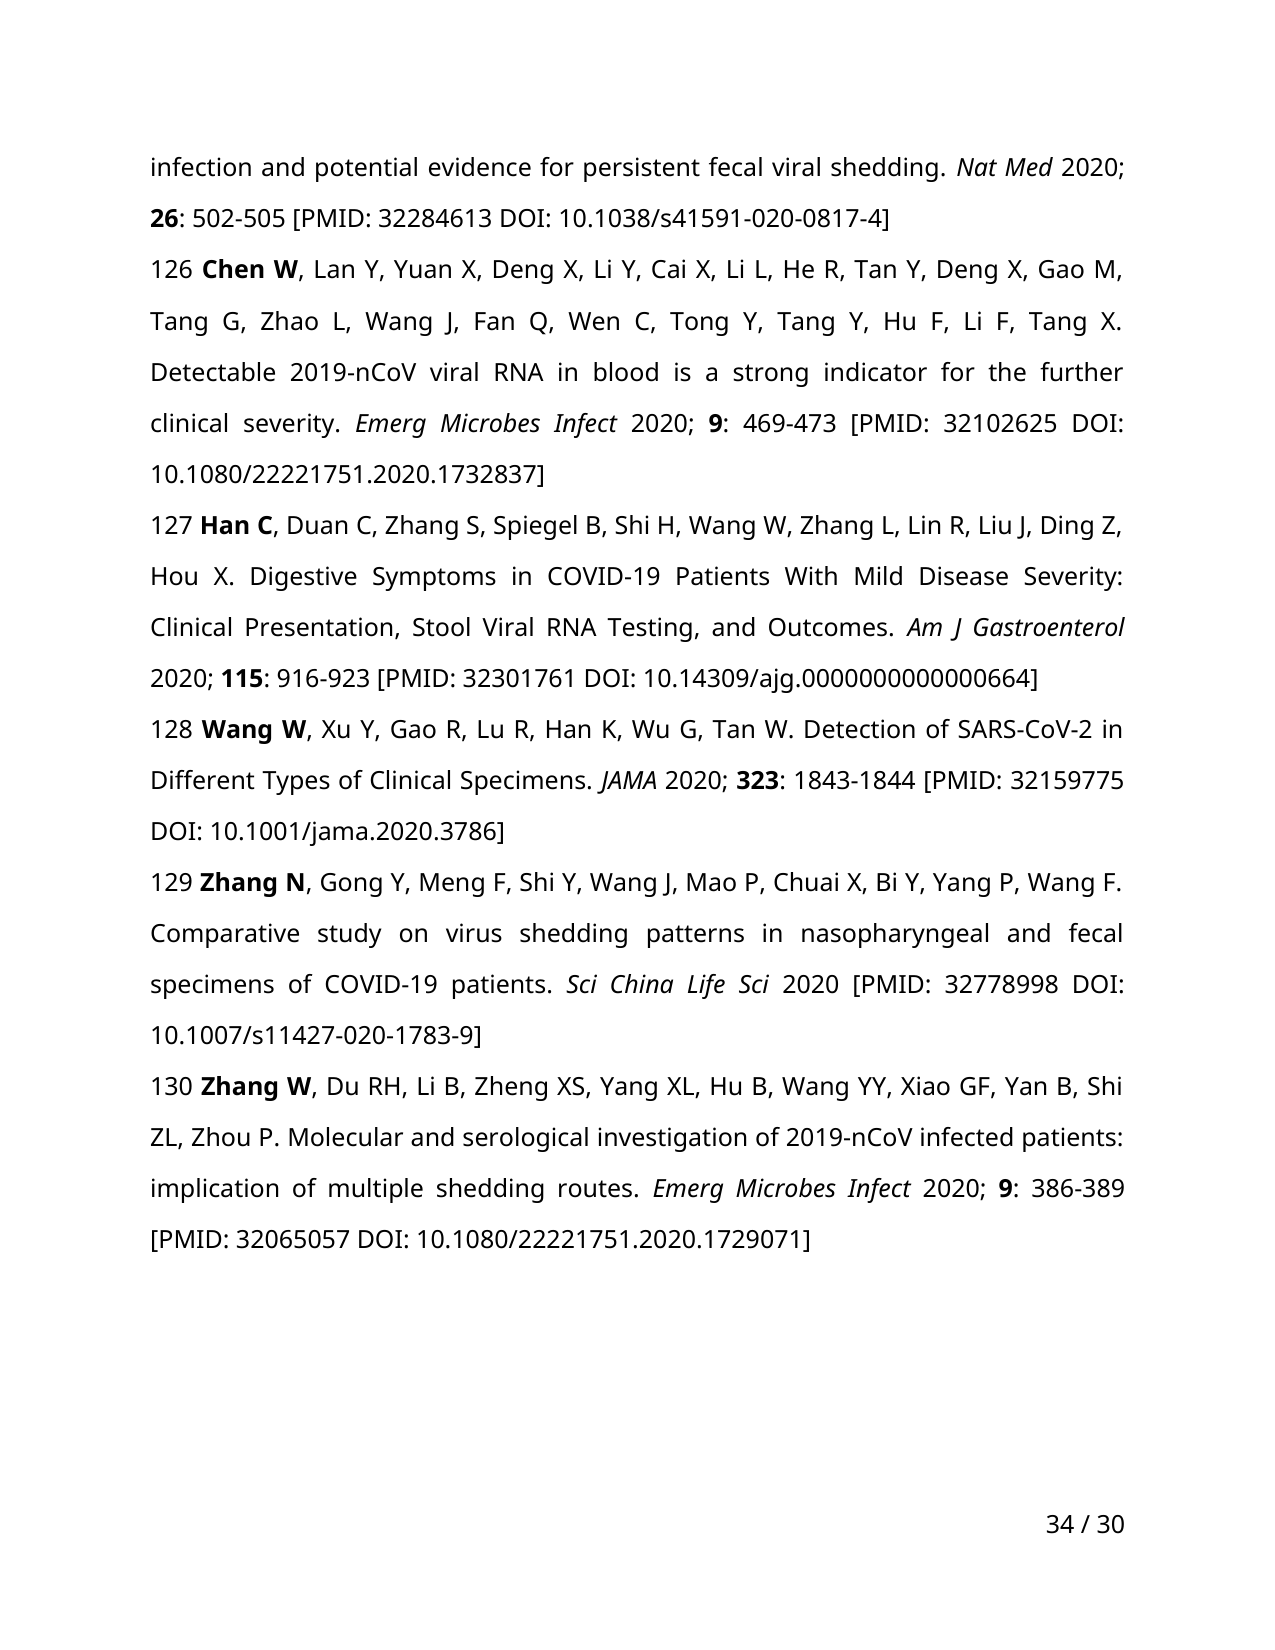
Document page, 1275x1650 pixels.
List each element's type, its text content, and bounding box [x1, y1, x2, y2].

text 129 Zhang N, Gong Y, Meng F, Shi Y, Wang J, Mao P, Chuai X, Bi Y, Yang P, Wang F. Comparative study on virus shedding patterns in nasopharyngeal and fecal specimens of COVID-19 patients. Sci China Life Sci 2020 [PMID: 32778998 DOI: 10.1007/s11427-020-1783-9] [150, 864, 1125, 1052]
text 126 Chen W, Lan Y, Yuan X, Deng X, Li Y, Cai X, Li L, He R, Tan Y, Deng X, Gao M, Tang G, Zhao L, Wang J, Fan Q, Wen C, Tong Y, Tang Y, Hu F, Li F, Tang X. Detectable 2019-nCoV viral RNA in blood is a strong indicator for the further clinical severity. Emerg Microbes Infect 2020; 9: 469-473 [PMID: 32102625 DOI: 10.1080/22221751.2020.1732837] [150, 252, 1125, 490]
text 128 Wang W, Xu Y, Gao R, Lu R, Han K, Wu G, Tan W. Detection of SARS-CoV-2 in Different Types of Clinical Specimens. JAMA 2020; 323: 1843-1844 [PMID: 32159775 DOI: 10.1001/jama.2020.3786] [150, 711, 1125, 848]
text 130 Zhang W, Du RH, Li B, Zheng XS, Yang XL, Hu B, Wang YY, Xiao GF, Yan B, Shi ZL, Zhou P. Molecular and serological investigation of 2019-nCoV infected patients: implication of multiple shedding routes. Emerg Microbes Infect 2020; 9: 386-389 [PMID: 32065057 DOI: 10.1080/22221751.2020.1729071] [150, 1069, 1125, 1256]
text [150, 150, 1125, 235]
text 127 Han C, Duan C, Zhang S, Spiegel B, Shi H, Wang W, Zhang L, Lin R, Liu J, Ding Z, Hou X. Digestive Symptoms in COVID-19 Patients With Mild Disease Severity: Clinical Presentation, Stool Viral RNA Testing, and Outcomes. Am J Gastroenterol 2020; 115: 916-923 [PMID: 32301761 DOI: 10.14309/ajg.0000000000000664] [150, 507, 1125, 694]
